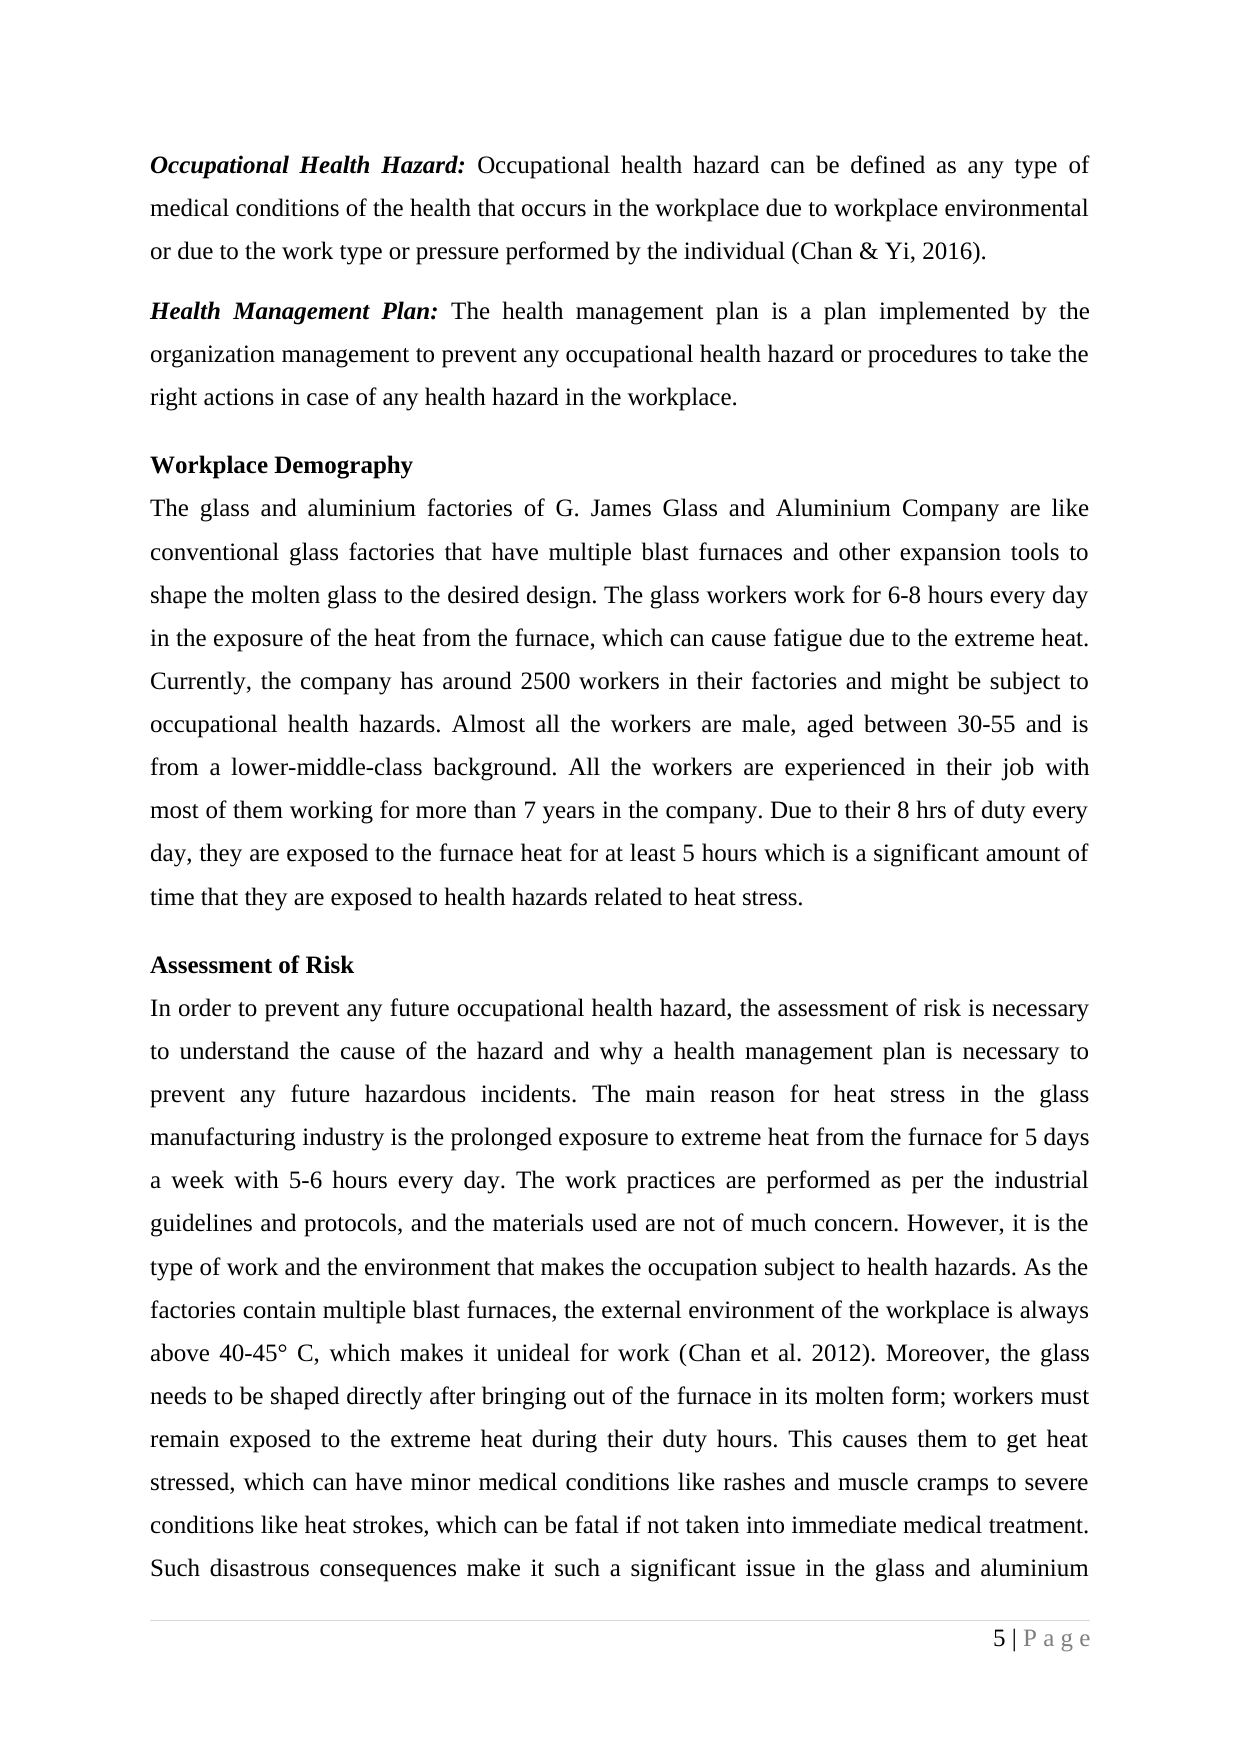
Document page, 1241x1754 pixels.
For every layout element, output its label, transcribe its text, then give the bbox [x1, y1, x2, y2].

text Occupational Health Hazard: Occupational health hazard can be defined as any type of medical conditions of the health that occurs in the workplace due to workplace environmental or due to the work type or pressure performed by the individual (Chan & Yi, 2016). [150, 150, 1090, 265]
subtitle Workplace Demography [150, 450, 1090, 479]
subtitle Assessment of Risk [150, 950, 1090, 978]
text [150, 993, 1090, 1582]
text The glass and aluminium factories of G. James Glass and Aluminium Company are like conventional glass factories that have multiple blast furnaces and other expansion tools to shape the molten glass to the desired design. The glass workers work for 6-8 hours every day in the exposure of the heat from the furnace, which can cause fatigue due to the extreme heat. Currently, the company has around 2500 workers in their factories and might be subject to occupational health hazards. Almost all the workers are male, aged between 30-55 and is from a lower-middle-class background. All the workers are experienced in their job with most of them working for more than 7 years in the company. Due to their 8 hrs of duty every day, they are exposed to the furnace heat for at least 5 hours which is a significant amount of time that they are exposed to health hazards related to heat stress. [150, 493, 1090, 910]
text Health Management Plan: The health management plan is a plan implemented by the organization management to prevent any occupational health hazard or procedures to take the right actions in case of any health hazard in the workplace. [150, 296, 1090, 411]
